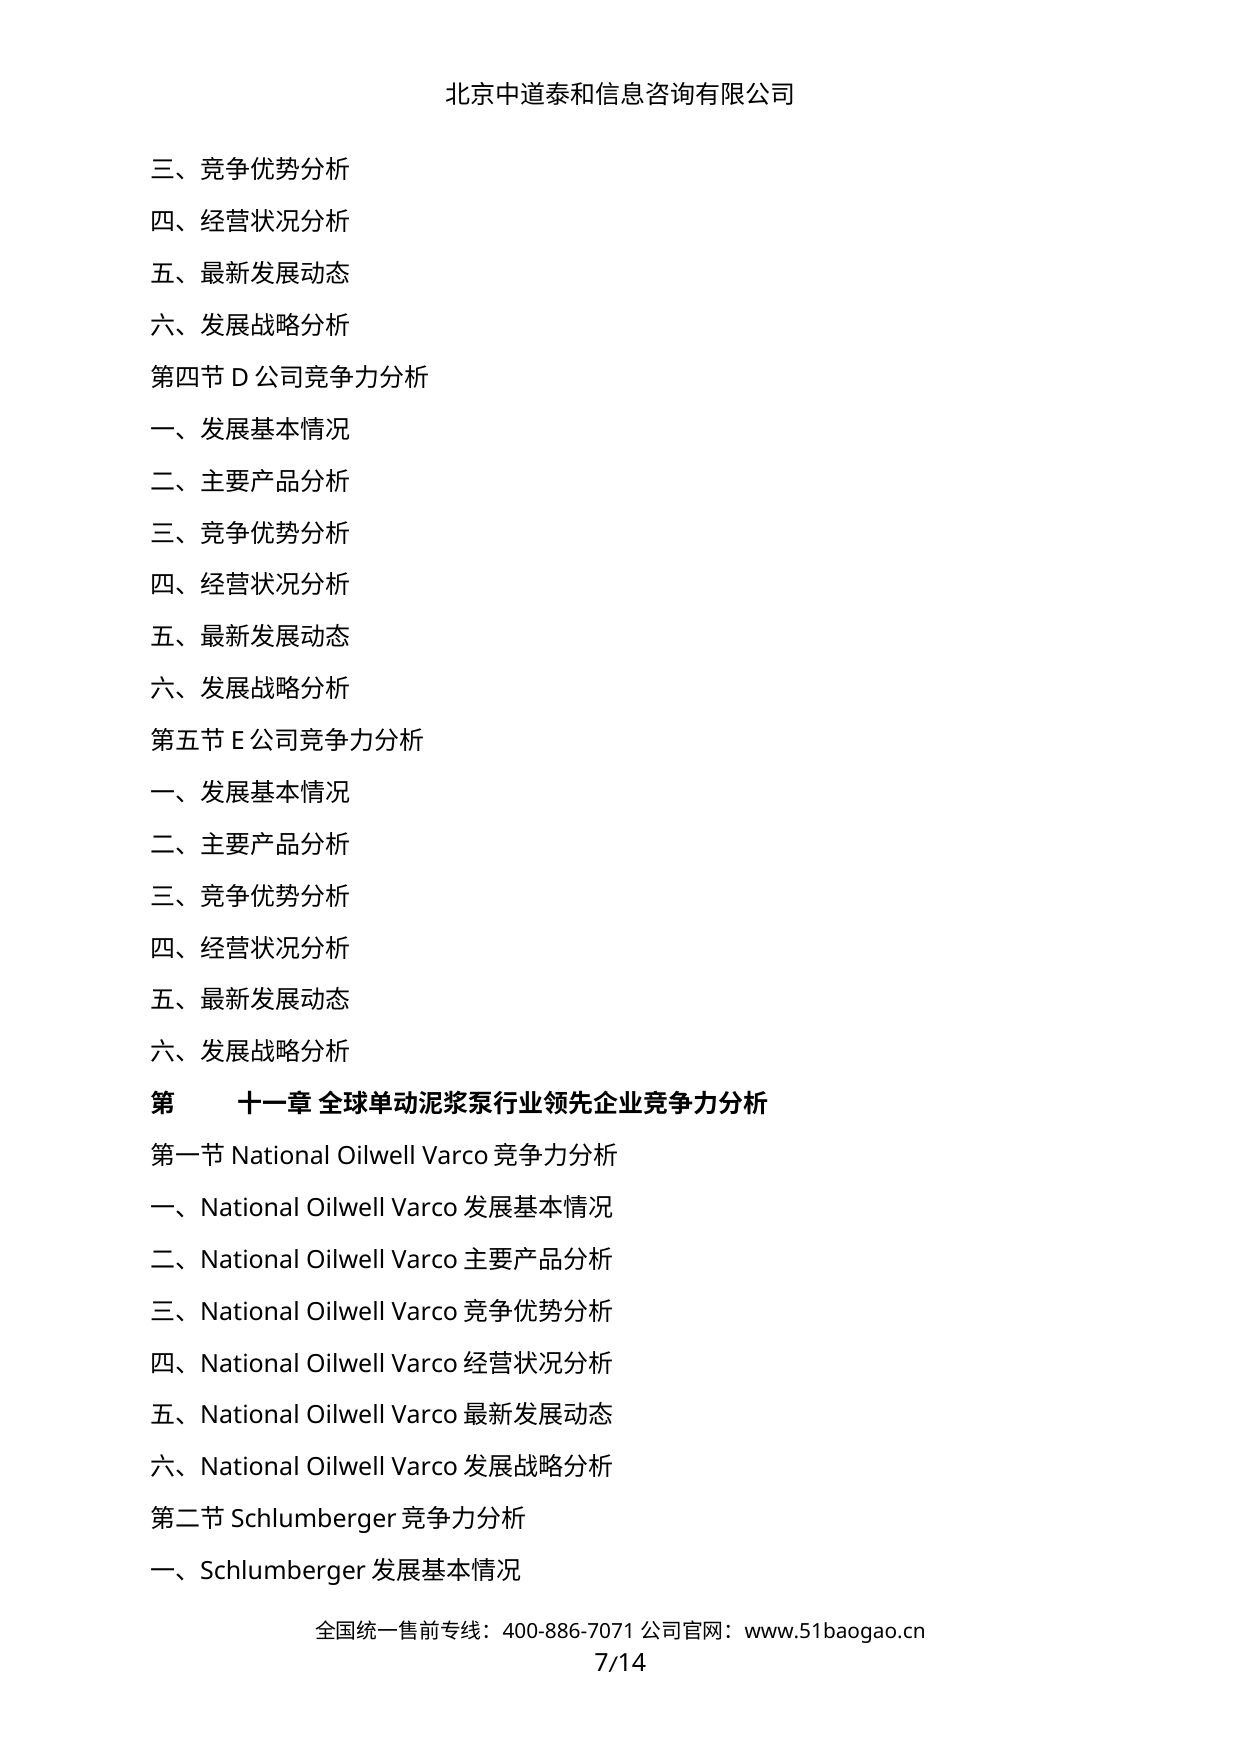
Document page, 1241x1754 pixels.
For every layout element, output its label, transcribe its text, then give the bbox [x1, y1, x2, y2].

text 一、National Oilwell Varco发展基本情况 [150, 1187, 1090, 1224]
text 五、最新发展动态 [150, 254, 1090, 290]
text 三、竞争优势分析 [150, 876, 1090, 912]
text 六、National Oilwell Varco发展战略分析 [150, 1447, 1090, 1483]
text 五、最新发展动态 [150, 617, 1090, 653]
text 六、发展战略分析 [150, 669, 1090, 705]
text 二、主要产品分析 [150, 461, 1090, 497]
text 二、主要产品分析 [150, 824, 1090, 861]
text 四、经营状况分析 [150, 928, 1090, 964]
text 五、最新发展动态 [150, 980, 1090, 1016]
text 一、发展基本情况 [150, 772, 1090, 809]
text 第 十一章 全球单动泥浆泵行业领先企业竞争力分析 [150, 1084, 1090, 1120]
text 五、National Oilwell Varco最新发展动态 [150, 1395, 1090, 1431]
text 六、发展战略分析 [150, 306, 1090, 342]
text 四、经营状况分析 [150, 565, 1090, 601]
text 四、National Oilwell Varco经营状况分析 [150, 1343, 1090, 1379]
text 三、竞争优势分析 [150, 513, 1090, 549]
text 第四节 D公司竞争力分析 [150, 357, 1090, 394]
text 第二节 Schlumberger竞争力分析 [150, 1499, 1090, 1535]
text 二、National Oilwell Varco主要产品分析 [150, 1239, 1090, 1276]
text 一、Schlumberger发展基本情况 [150, 1551, 1090, 1587]
text 三、National Oilwell Varco竞争优势分析 [150, 1291, 1090, 1327]
text 三、竞争优势分析 [150, 150, 1090, 186]
text 第一节 National Oilwell Varco竞争力分析 [150, 1136, 1090, 1172]
text 四、经营状况分析 [150, 202, 1090, 238]
text 一、发展基本情况 [150, 409, 1090, 446]
text 第五节 E公司竞争力分析 [150, 721, 1090, 757]
text 六、发展战略分析 [150, 1032, 1090, 1068]
